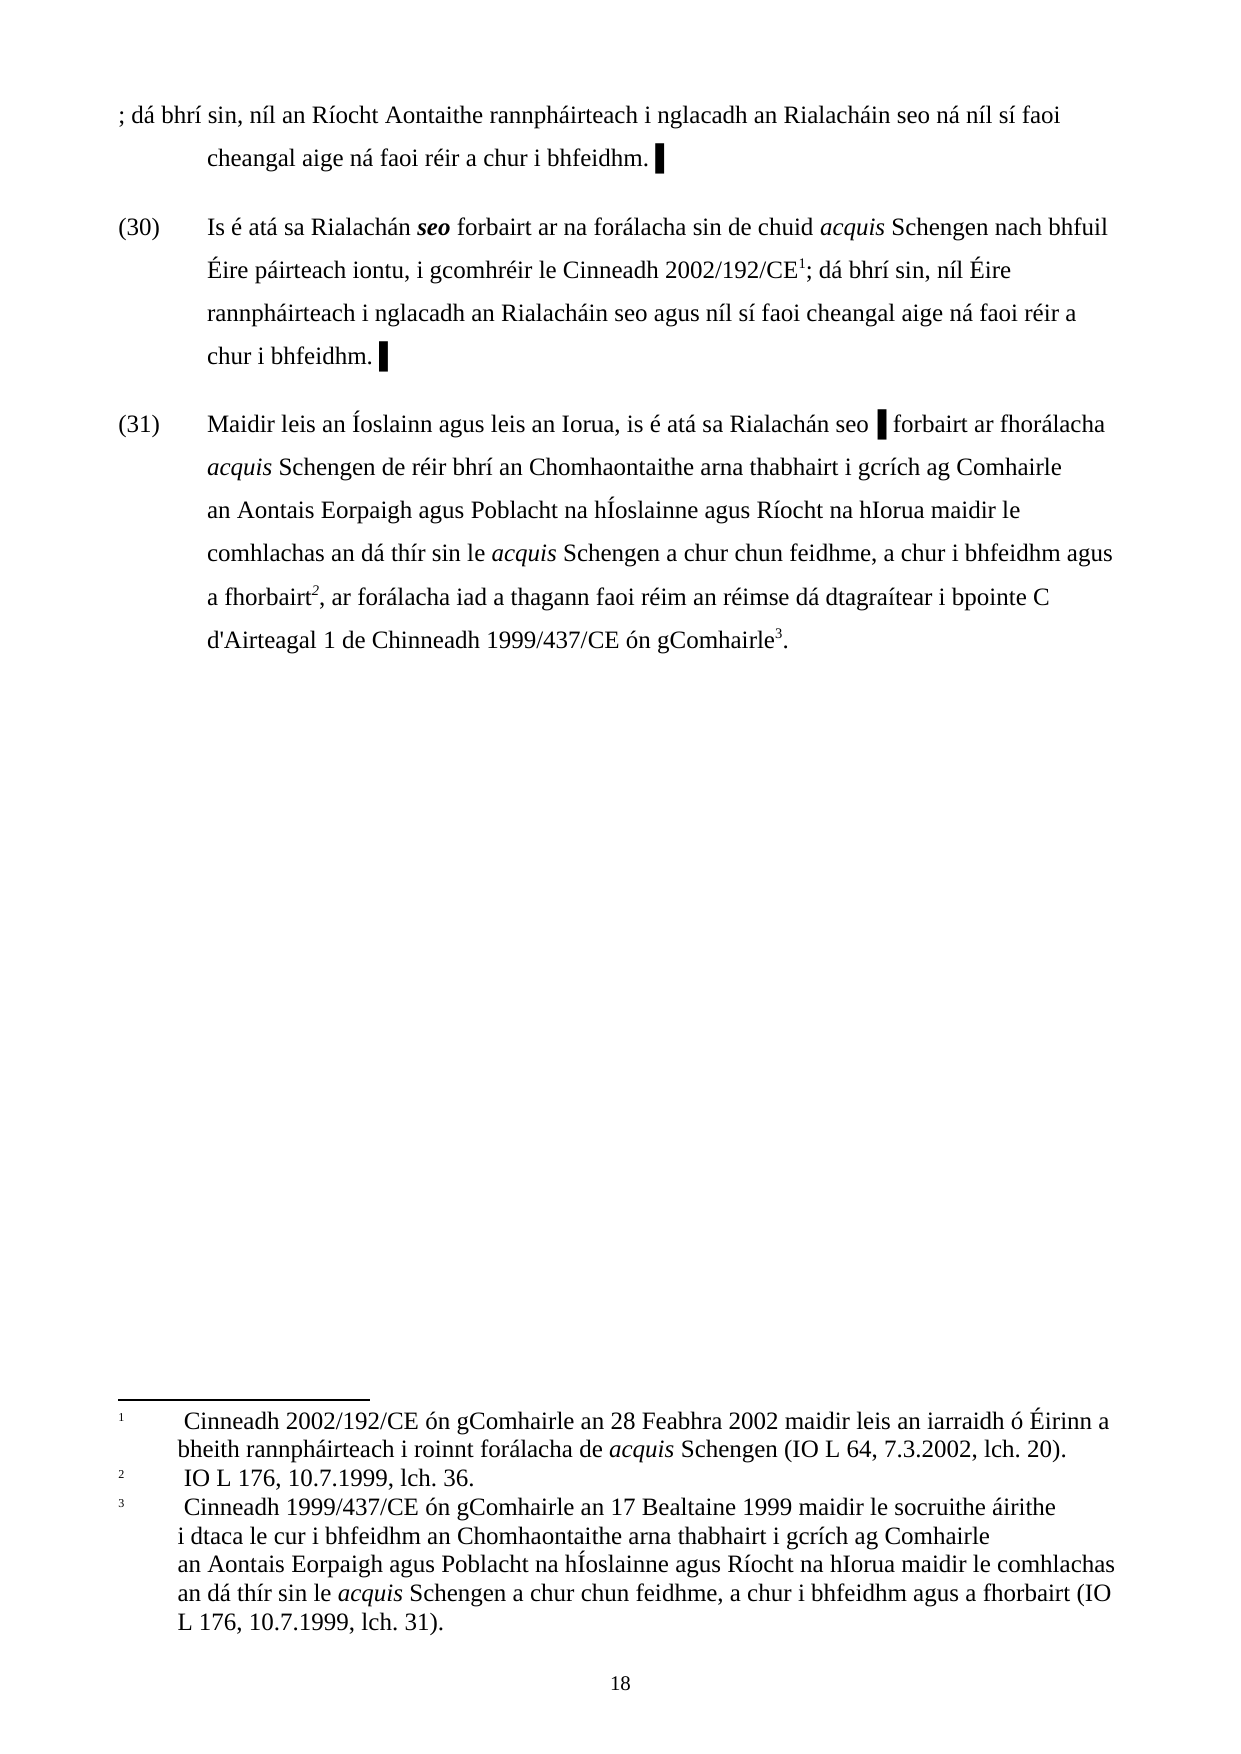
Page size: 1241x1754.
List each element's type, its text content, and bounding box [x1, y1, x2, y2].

text (31) Maidir leis an Íoslainn agus leis an Iorua, is é atá sa Rialachán seo▐ forbairt ar fhorálacha acquis Schengen de réir bhrí an Chomhaontaithe arna thabhairt i gcrích ag Comhairle an Aontais Eorpaigh agus Poblacht na hÍoslainne agus Ríocht na hIorua maidir le comhlachas an dá thír sin le acquis Schengen a chur chun feidhme, a chur i bhfeidhm agus a fhorbairt, ar forálacha iad a thagann faoi réim an réimse dá dtagraítear i bpointe C d'Airteagal 1 de Chinneadh 1999/437/CE ón gComhairle. [118, 409, 1122, 653]
text (30) Is é atá sa Rialachán seo forbairt ar na forálacha sin de chuid acquis Schengen nach bhfuil Éire páirteach iontu, i gcomhréir le Cinneadh 2002/192/CE; dá bhrí sin, níl Éire rannpháirteach i nglacadh an Rialacháin seo agus níl sí faoi cheangal aige ná faoi réir a chur i bhfeidhm. ▌ [118, 212, 1122, 370]
text (29) Is é atá sa Rialachán seo forbairt ar▐ fhorálacha acquis Schengen nach nglacann an Ríocht Aontaithe páirt iontu, i gcomhréir le Cinneadh 2000/365/CE ón gComhairle; dá bhrí sin, níl an Ríocht Aontaithe rannpháirteach i nglacadh an Rialacháin seo ná níl sí faoi cheangal aige ná faoi réir a chur i bhfeidhm. ▌ [118, 100, 1122, 172]
